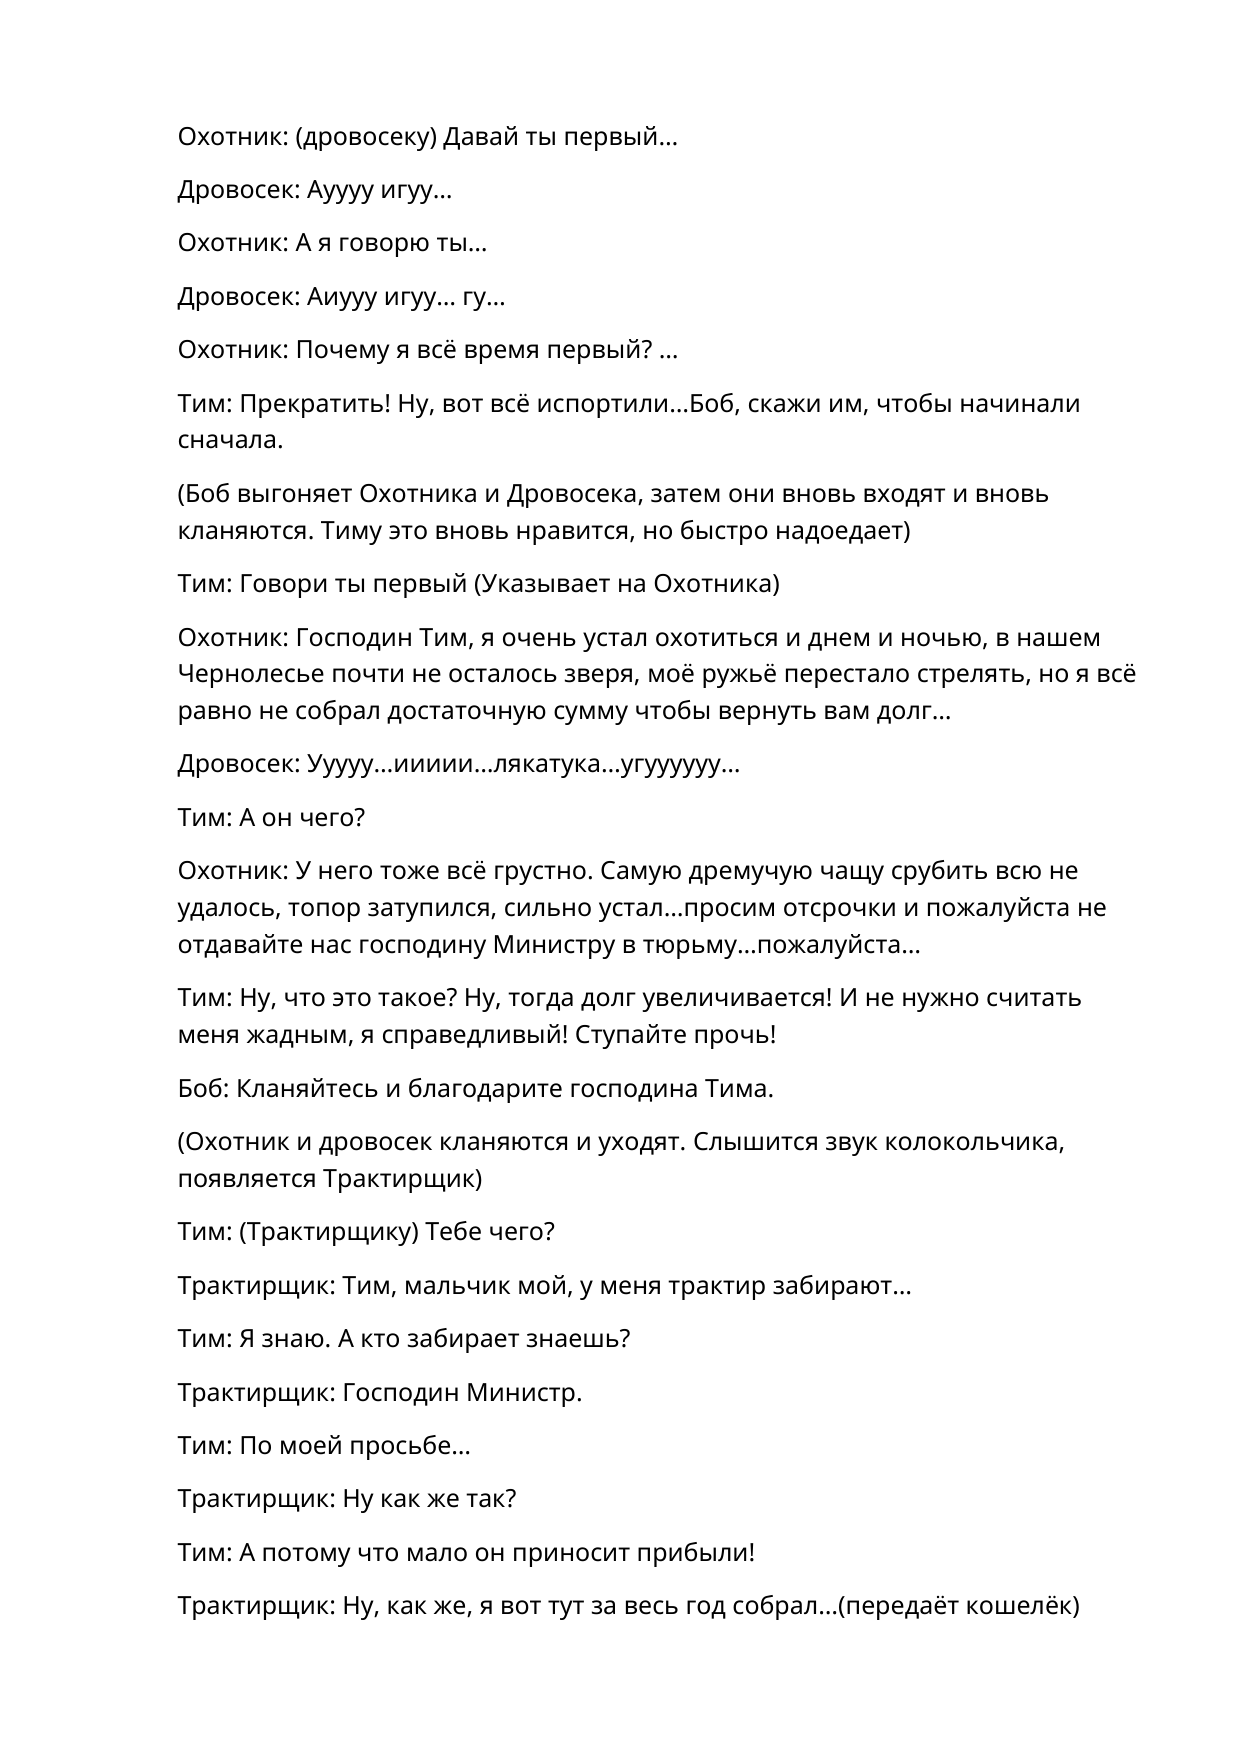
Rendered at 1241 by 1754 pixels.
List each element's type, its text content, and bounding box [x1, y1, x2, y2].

text Трактирщик: Тим, мальчик мой, у меня трактир забирают… [177, 1267, 1152, 1301]
text Тим: Говори ты первый (Указывает на Охотника) [177, 566, 1152, 600]
text (Боб выгоняет Охотника и Дровосека, затем они вновь входят и вновь кланяются. Тиму это вновь нравится, но быстро надоедает) [177, 476, 1152, 546]
text Трактирщик: Ну, как же, я вот тут за весь год собрал…(передаёт кошелёк) [177, 1588, 1152, 1622]
text Дровосек: Ауууу игуу… [177, 172, 1152, 206]
text Охотник: Почему я всё время первый? … [177, 332, 1152, 366]
text Трактирщик: Господин Министр. [177, 1374, 1152, 1408]
text Тим: По моей просьбе… [177, 1428, 1152, 1462]
text Дровосек: Ууууу…иииии…лякатука…угуууууу… [177, 746, 1152, 780]
text Боб: Кланяйтесь и благодарите господина Тима. [177, 1070, 1152, 1104]
text Тим: Ну, что это такое? Ну, тогда долг увеличивается! И не нужно считать меня жадным, я справедливый! Ступайте прочь! [177, 980, 1152, 1051]
text Дровосек: Аиууу игуу… гу… [177, 278, 1152, 312]
text Охотник: А я говорю ты… [177, 225, 1152, 259]
text Тим: А потому что мало он приносит прибыли! [177, 1534, 1152, 1568]
text Охотник: У него тоже всё грустно. Самую дремучую чащу срубить всю не удалось, топор затупился, сильно устал…просим отсрочки и пожалуйста не отдавайте нас господину Министру в тюрьму…пожалуйста… [177, 853, 1152, 961]
text Тим: Прекратить! Ну, вот всё испортили…Боб, скажи им, чтобы начинали сначала. [177, 385, 1152, 456]
text Тим: (Трактирщику) Тебе чего? [177, 1214, 1152, 1248]
text Охотник: Господин Тим, я очень устал охотиться и днем и ночью, в нашем Чернолесье почти не осталось зверя, моё ружьё перестало стрелять, но я всё равно не собрал достаточную сумму чтобы вернуть вам долг… [177, 619, 1152, 727]
text Трактирщик: Ну как же так? [177, 1481, 1152, 1515]
text Тим: А он чего? [177, 799, 1152, 834]
text (Охотник и дровосек кланяются и уходят. Слышится звук колокольчика, появляется Трактирщик) [177, 1124, 1152, 1194]
text Охотник: (дровосеку) Давай ты первый… [177, 118, 1152, 152]
text Тим: Я знаю. А кто забирает знаешь? [177, 1321, 1152, 1355]
